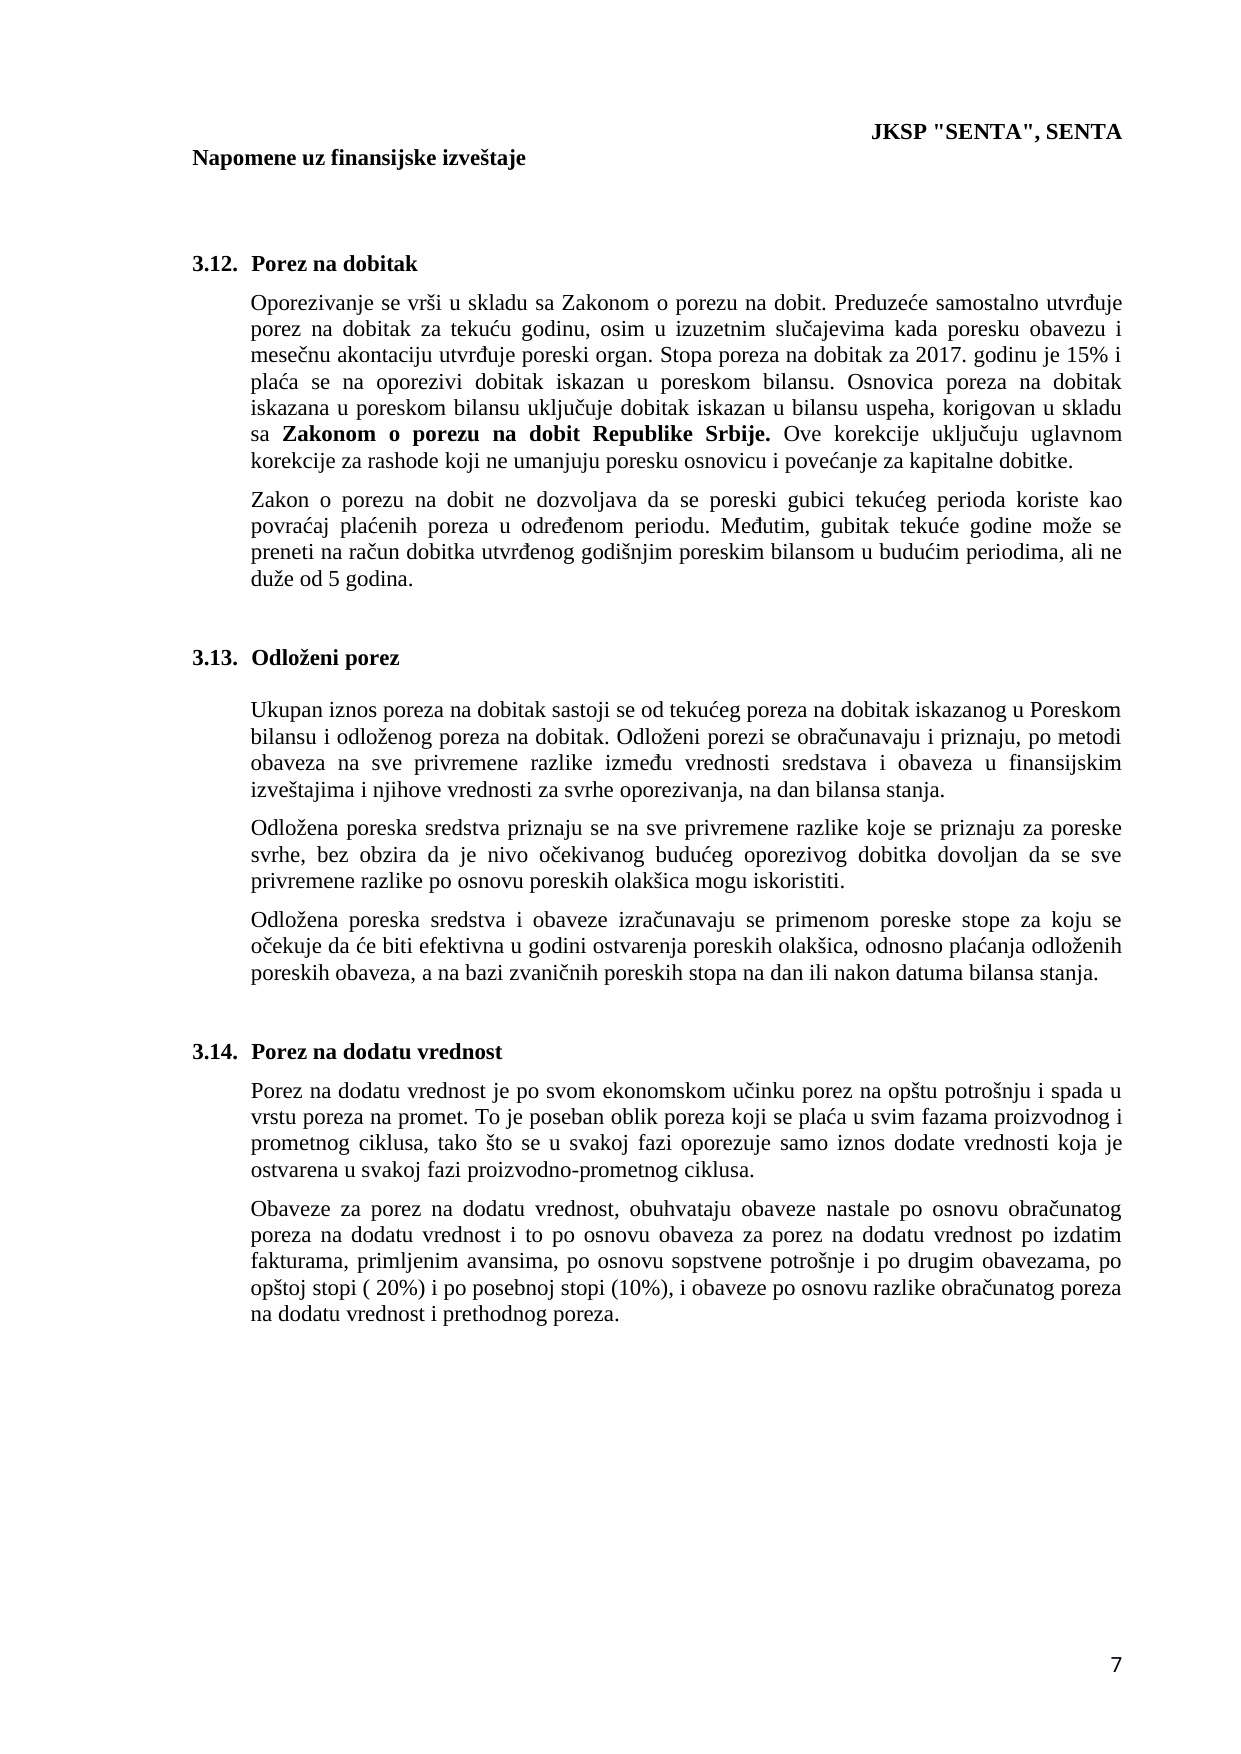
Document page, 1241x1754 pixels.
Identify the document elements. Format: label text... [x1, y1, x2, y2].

text 3.13. Odloženi porez [192, 644, 1122, 670]
text 3.12. Porez na dobitak [192, 250, 1122, 276]
text Oporezivanje se vrši u skladu sa Zakonom o porezu na dobit. Preduzeće samostalno utvrđuje porez na dobitak za tekuću godinu, osim u izuzetnim slučajevima kada poresku obavezu i mesečnu akontaciju utvrđuje poreski organ. Stopa poreza na dobitak za 2017. godinu je 15% i plaća se na oporezivi dobitak iskazan u poreskom bilansu. Osnovica poreza na dobitak iskazana u poreskom bilansu uključuje dobitak iskazan u bilansu uspeha, korigovan u skladu sa Zakonom o porezu na dobit Republike Srbije. Ove korekcije uključuju uglavnom korekcije za rashode koji ne umanjuju poresku osnovicu i povećanje za kapitalne dobitke. [250, 289, 1122, 473]
text Odložena poreska sredstva i obaveze izračunavaju se primenom poreske stope za koju se očekuje da će biti efektivna u godini ostvarenja poreskih olakšica, odnosno plaćanja odloženih poreskih obaveza, a na bazi zvaničnih poreskih stopa na dan ili nakon datuma bilansa stanja. [251, 906, 1122, 985]
text Obaveze za porez na dodatu vrednost, obuhvataju obaveze nastale po osnovu obračunatog poreza na dodatu vrednost i to po osnovu obaveza za porez na dodatu vrednost po izdatim fakturama, primljenim avansima, po osnovu sopstvene potrošnje i po drugim obavezama, po opštoj stopi ( 20%) i po posebnoj stopi (10%), i obaveze po osnovu razlike obračunatog poreza na dodatu vrednost i prethodnog poreza. [250, 1194, 1122, 1326]
text Odložena poreska sredstva priznaju se na sve privremene razlike koje se priznaju za poreske svrhe, bez obzira da je nivo očekivanog budućeg oporezivog dobitka dovoljan da se sve privremene razlike po osnovu poreskih olakšica mogu iskoristiti. [251, 814, 1122, 893]
text 3.14. Porez na dodatu vrednost [192, 1038, 1122, 1064]
text Zakon o porezu na dobit ne dozvoljava da se poreski gubici tekućeg perioda koriste kao povraćaj plaćenih poreza u određenom periodu. Međutim, gubitak tekuće godine može se preneti na račun dobitka utvrđenog godišnjim poreskim bilansom u budućim periodima, ali ne duže od 5 godina. [251, 486, 1122, 591]
text Ukupan iznos poreza na dobitak sastoji se od tekućeg poreza na dobitak iskazanog u Poreskom bilansu i odloženog poreza na dobitak. Odloženi porezi se obračunavaju i priznaju, po metodi obaveza na sve privremene razlike između vrednosti sredstava i obaveza u finansijskim izveštajima i njihove vrednosti za svrhe oporezivanja, na dan bilansa stanja. [250, 697, 1122, 802]
text Porez na dodatu vrednost je po svom ekonomskom učinku porez na opštu potrošnju i spada u vrstu poreza na promet. To je poseban oblik poreza koji se plaća u svim fazama proizvodnog i prometnog ciklusa, tako što se u svakoj fazi oporezuje samo iznos dodate vrednosti koja je ostvarena u svakoj fazi proizvodno-prometnog ciklusa. [251, 1077, 1122, 1182]
